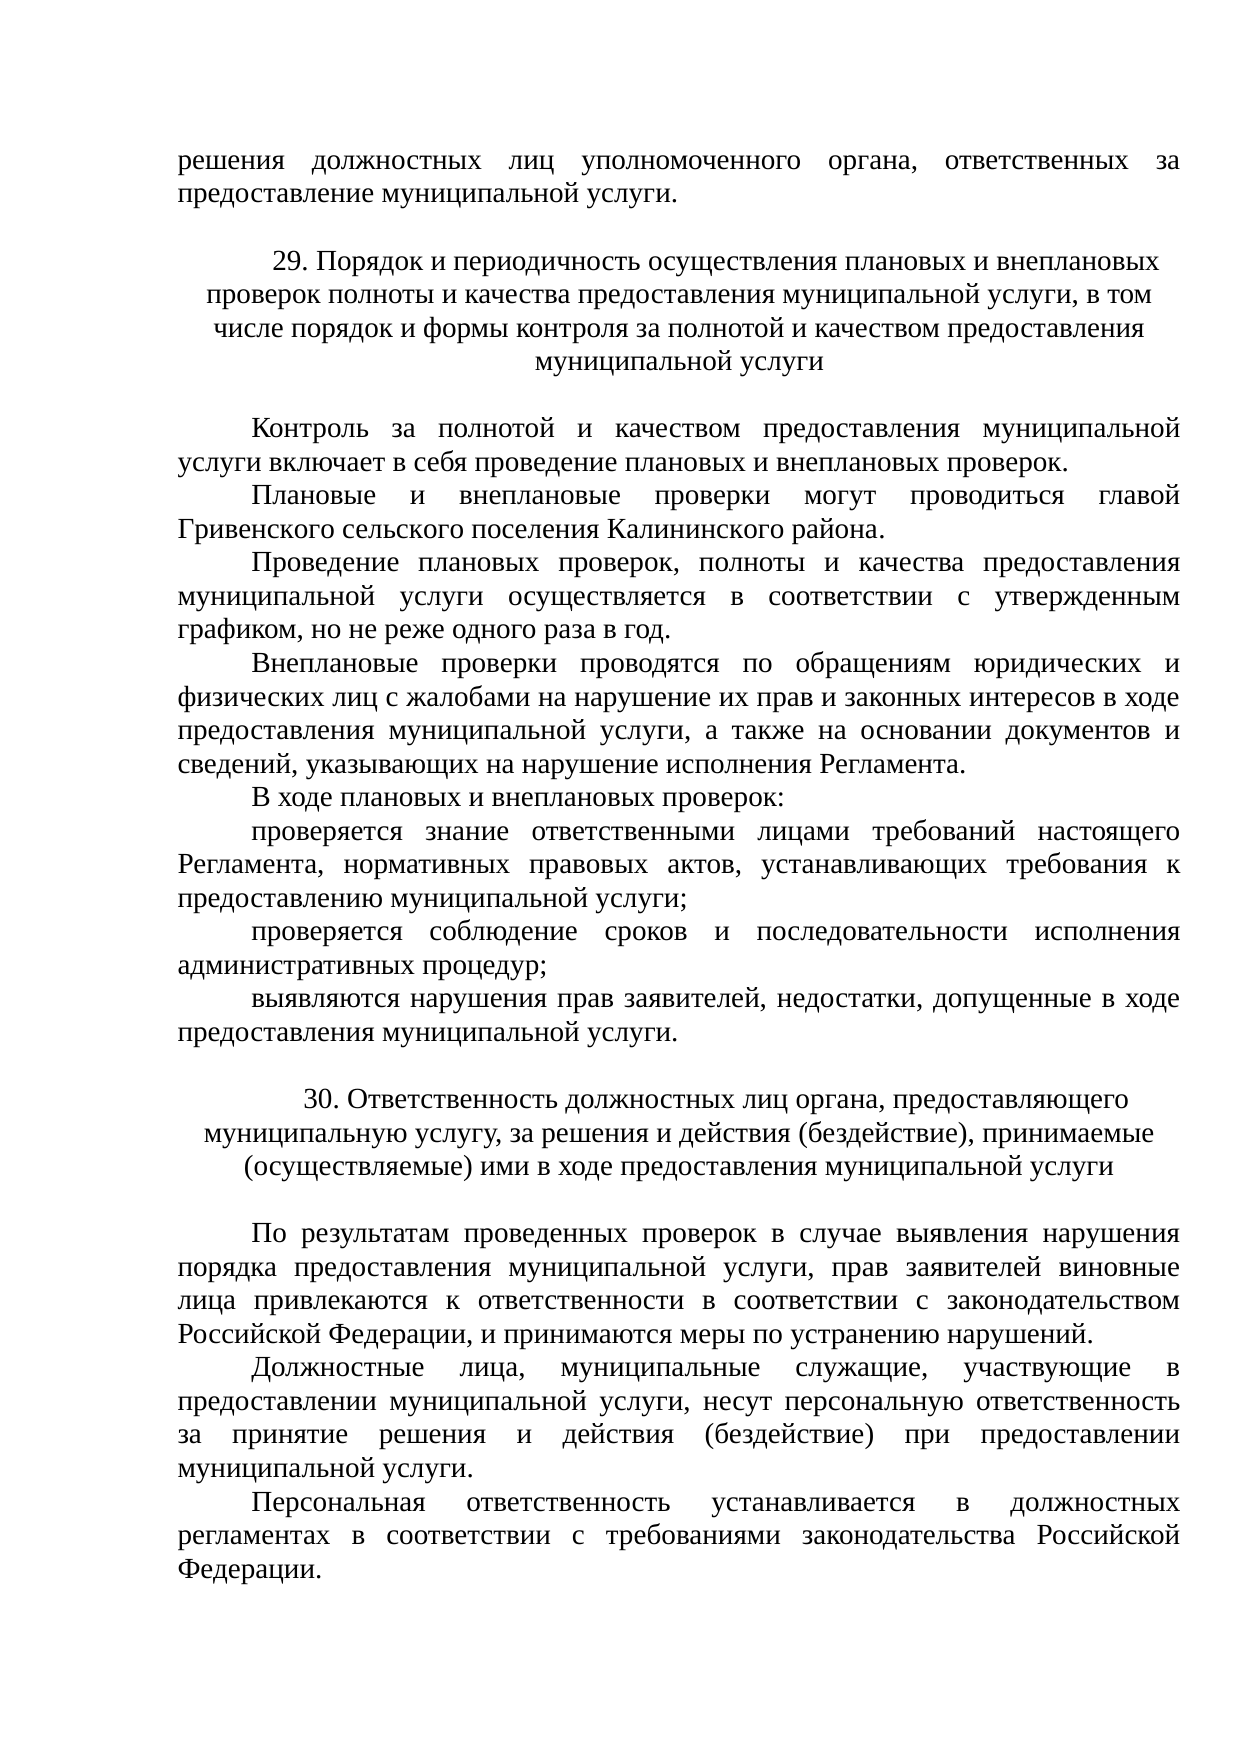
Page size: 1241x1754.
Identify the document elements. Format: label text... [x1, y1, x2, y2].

text проверяется соблюдение сроков и последовательности исполнения административных процедур; [177, 913, 1181, 981]
text Контроль за полнотой и качеством предоставления муниципальной услуги включает в себя проведение плановых и внеплановых проверок. [177, 410, 1181, 477]
text Персональная ответственность устанавливается в должностных регламентах в соответствии с требованиями законодательства Российской Федерации. [177, 1484, 1181, 1584]
text выявляются нарушения прав заявителей, недостатки, допущенные в ходе предоставления муниципальной услуги. [177, 981, 1181, 1048]
text Проведение плановых проверок, полноты и качества предоставления муниципальной услуги осуществляется в соответствии с утвержденным графиком, но не реже одного раза в год. [177, 544, 1181, 645]
text По результатам проведенных проверок в случае выявления нарушения порядка предоставления муниципальной услуги, прав заявителей виновные лица привлекаются к ответственности в соответствии с законодательством Российской Федерации, и принимаются меры по устранению нарушений. [177, 1215, 1181, 1349]
text Внеплановые проверки проводятся по обращениям юридических и физических лиц с жалобами на нарушение их прав и законных интересов в ходе предоставления муниципальной услуги, а также на основании документов и сведений, указывающих на нарушение исполнения Регламента. [177, 645, 1181, 779]
text 30. Ответственность должностных лиц органа, предоставляющего муниципальную услугу, за решения и действия (бездействие), принимаемые (осуществляемые) ими в ходе предоставления муниципальной услуги [177, 1081, 1181, 1182]
text 29. Порядок и периодичность осуществления плановых и внеплановых проверок полноты и качества предоставления муниципальной услуги, в том числе порядок и формы контроля за полнотой и качеством предоставления муниципальной услуги [177, 243, 1181, 377]
text проверяется знание ответственными лицами требований настоящего Регламента, нормативных правовых актов, устанавливающих требования к предоставлению муниципальной услуги; [177, 813, 1181, 913]
text Плановые и внеплановые проверки могут проводиться главой Гривенского сельского поселения Калининского района. [177, 477, 1181, 544]
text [177, 142, 1181, 209]
text В ходе плановых и внеплановых проверок: [177, 779, 1181, 813]
text Должностные лица, муниципальные служащие, участвующие в предоставлении муниципальной услуги, несут персональную ответственность за принятие решения и действия (бездействие) при предоставлении муниципальной услуги. [177, 1349, 1181, 1484]
